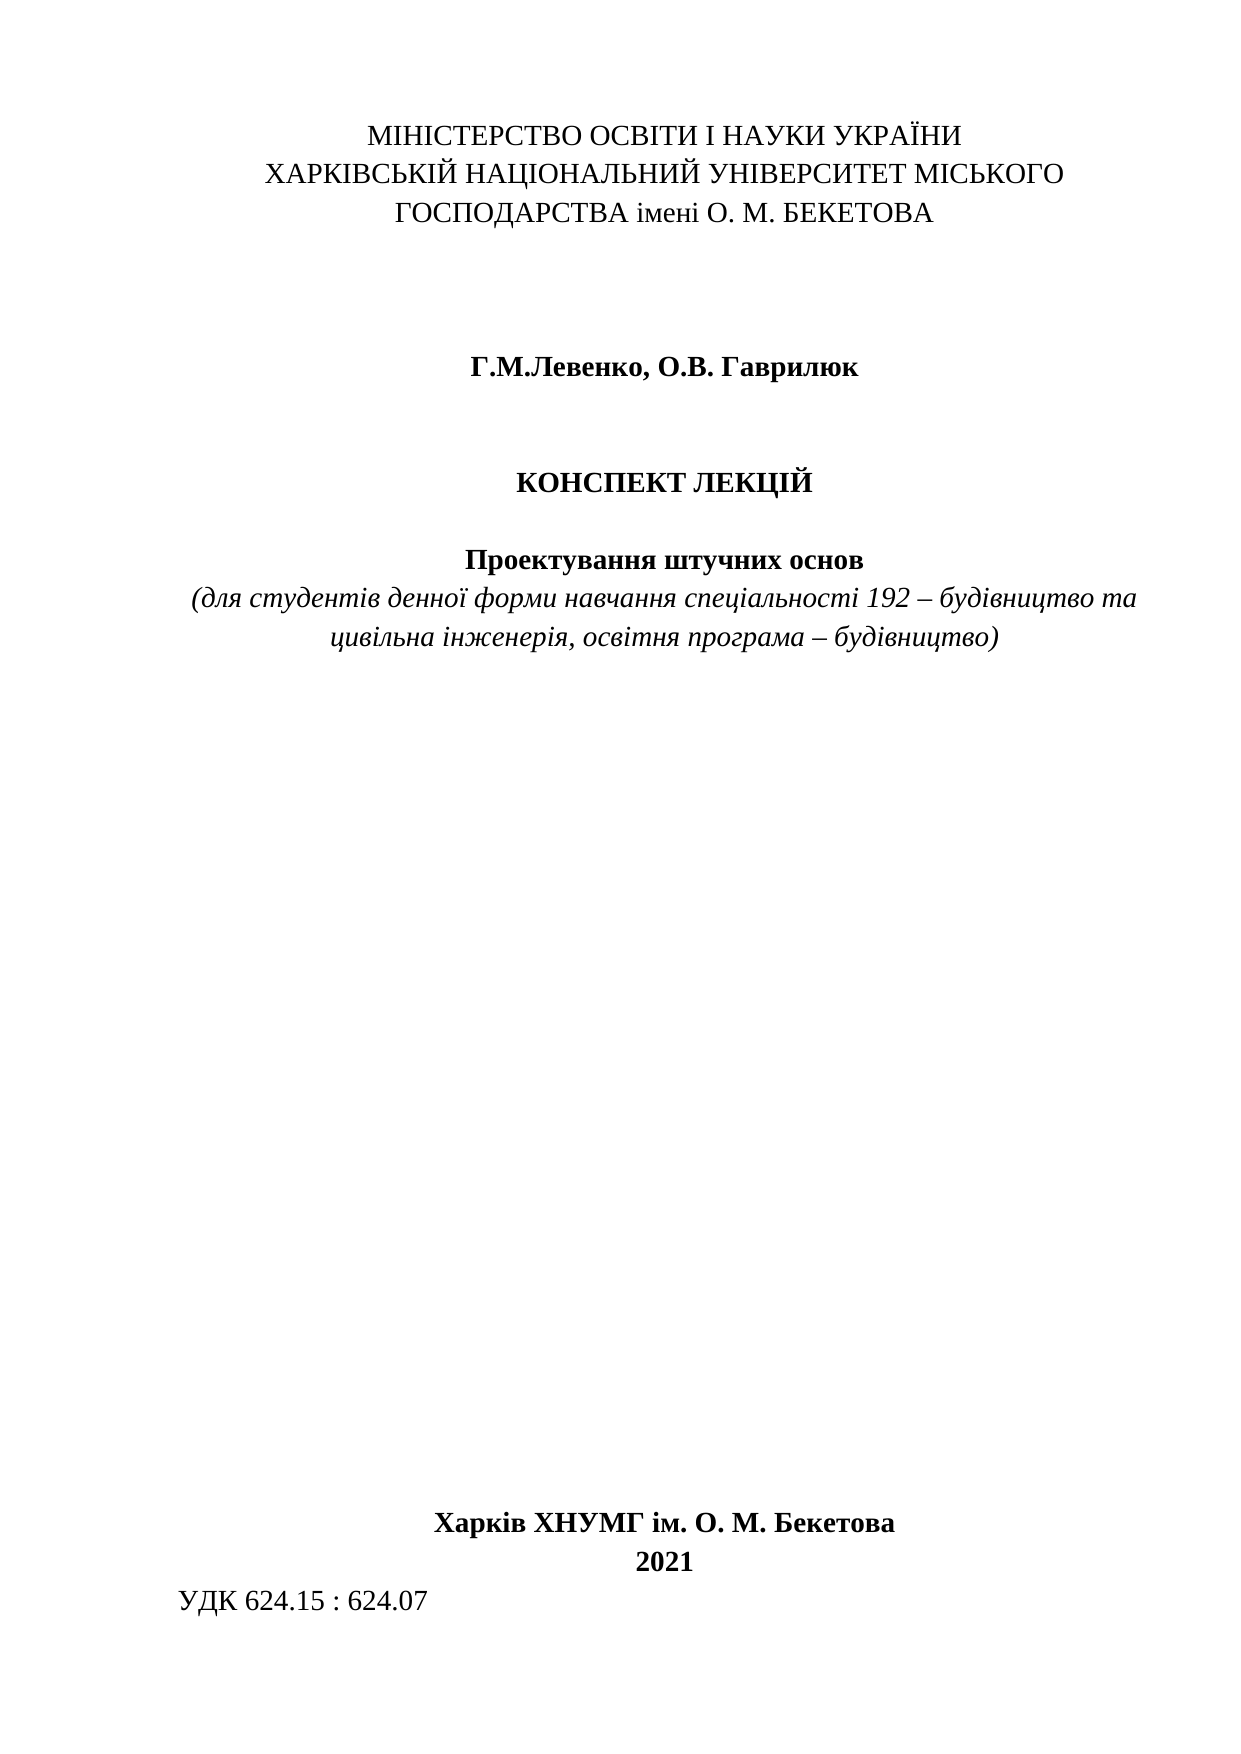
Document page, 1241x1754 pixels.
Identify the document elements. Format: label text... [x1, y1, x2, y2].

text Проектування штучних основ [177, 542, 1152, 576]
text МІНІСТЕРСТВО ОСВІТИ І НАУКИ УКРАЇНИ [177, 118, 1152, 152]
text ХАРКІВСЬКІЙ НАЦІОНАЛЬНИЙ УНІВЕРСИТЕТ МІСЬКОГО ГОСПОДАРСТВА імені О. М. БЕКЕТОВА [177, 157, 1152, 229]
text КОНСПЕКТ ЛЕКЦІЙ [177, 465, 1152, 498]
text 2021 [177, 1544, 1152, 1578]
text Г.М.Левенко, О.В. Гаврилюк [177, 349, 1152, 383]
text УДК 624.15 : 624.07 [177, 1583, 1152, 1616]
text (для студентів денної форми навчання спеціальності 192 – будівництво та цивільна інженерія, освітня програма – будівництво) [177, 581, 1152, 653]
text Харків ХНУМГ ім. О. М. Бекетова [177, 1506, 1152, 1539]
